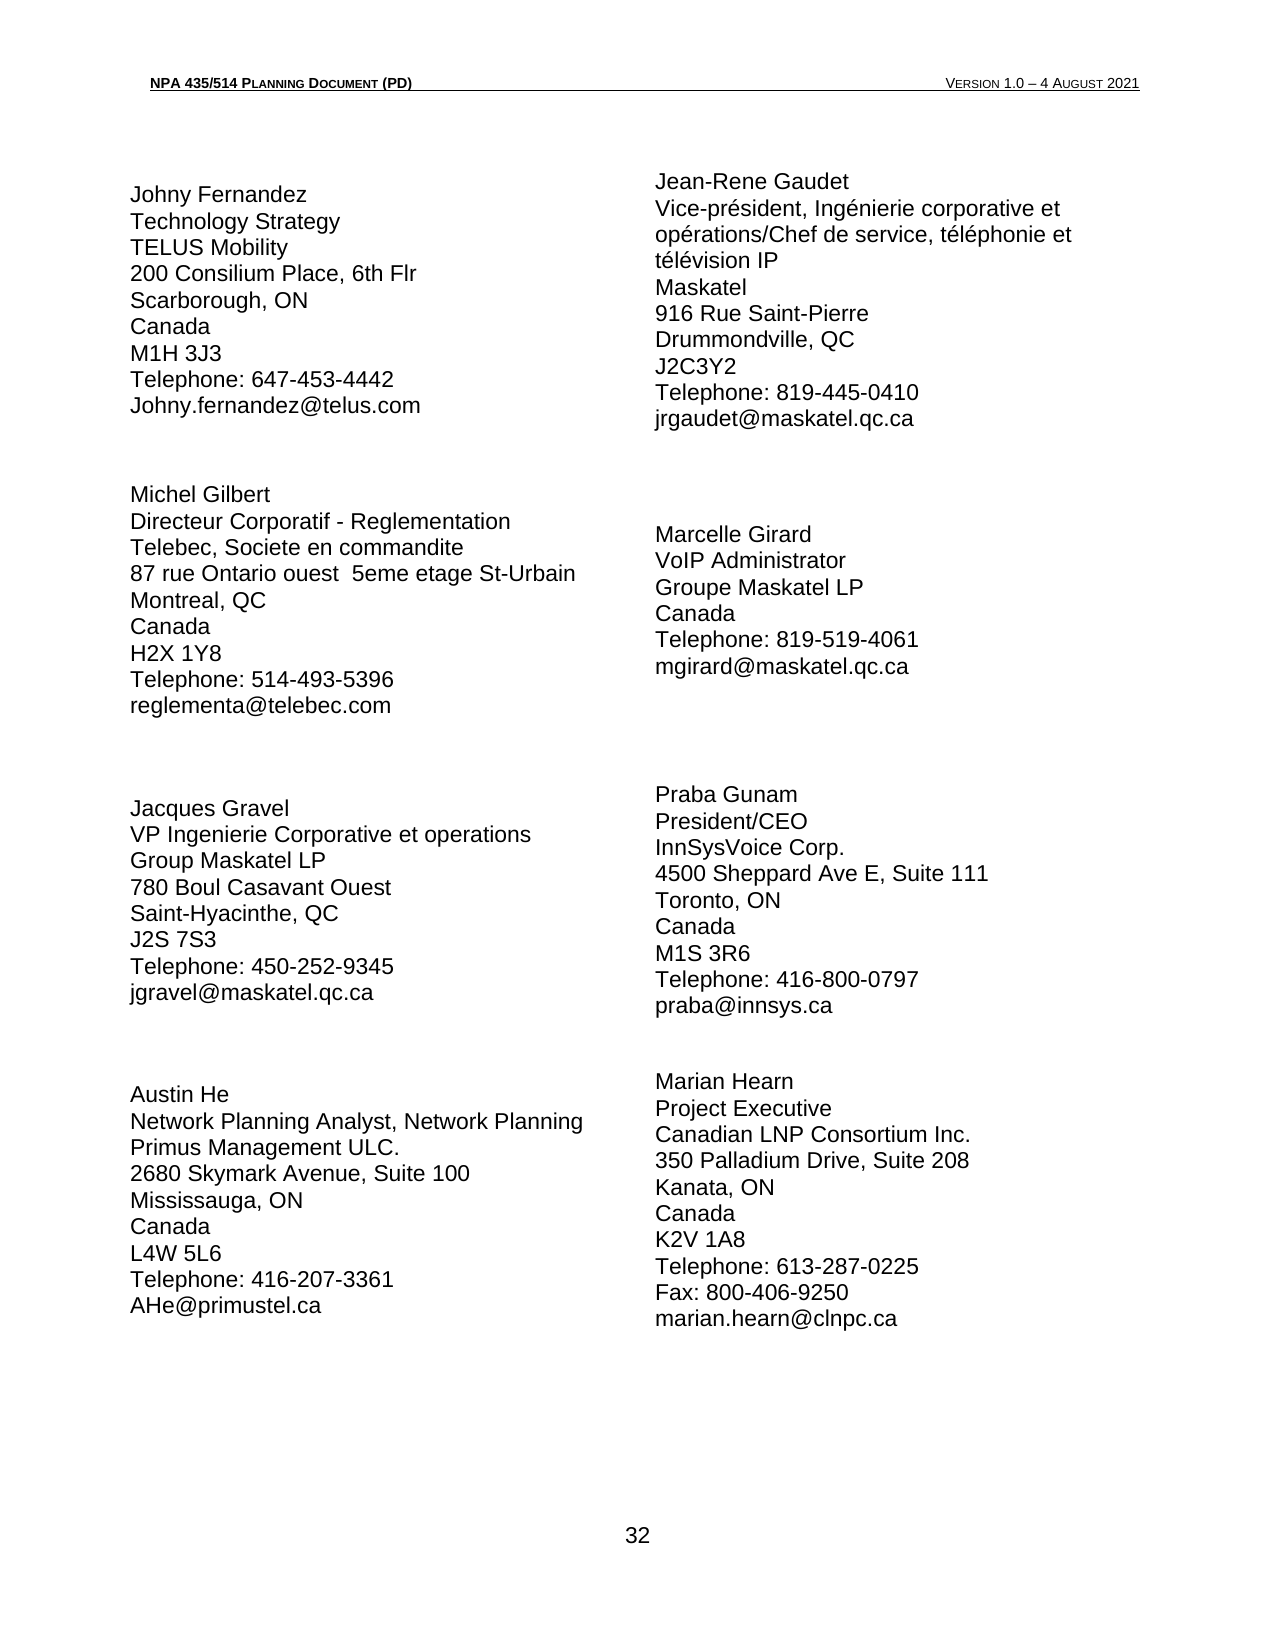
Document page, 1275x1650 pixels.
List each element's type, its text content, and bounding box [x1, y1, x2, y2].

table_cell Austin He Network Planning Analyst, Network Planning Primus Management ULC. 2680 Skymark Avenue, Suite 100 Mississauga, ON Canada L4W 5L6 Telephone: 416-207-3361 AHe@primustel.ca [113, 1050, 637, 1350]
table_cell Marcelle Girard VoIP Administrator Groupe Maskatel LP Canada Telephone: 819-519-4061 mgirard@maskatel.qc.ca [638, 450, 1162, 750]
table_cell Jacques Gravel VP Ingenierie Corporative et operations Group Maskatel LP 780 Boul Casavant Ouest Saint-Hyacinthe, QC J2S 7S3 Telephone: 450-252-9345 jgravel@maskatel.qc.ca [113, 750, 637, 1050]
table_cell Michel Gilbert Directeur Corporatif - Reglementation Telebec, Societe en commandite 87 rue Ontario ouest 5eme etage St-Urbain Montreal, QC Canada H2X 1Y8 Telephone: 514-493-5396 reglementa@telebec.com [113, 450, 637, 750]
table_cell Marian Hearn Project Executive Canadian LNP Consortium Inc. 350 Palladium Drive, Suite 208 Kanata, ON Canada K2V 1A8 Telephone: 613-287-0225 Fax: 800-406-9250 marian.hearn@clnpc.ca [638, 1050, 1162, 1350]
table_cell Jean-Rene Gaudet Vice-président, Ingénierie corporative et opérations/Chef de service, téléphonie et télévision IP Maskatel 916 Rue Saint-Pierre Drummondville, QC J2C3Y2 Telephone: 819-445-0410 jrgaudet@maskatel.qc.ca [638, 150, 1162, 450]
table_cell Johny Fernandez Technology Strategy TELUS Mobility 200 Consilium Place, 6th Flr Scarborough, ON Canada M1H 3J3 Telephone: 647-453-4442 Johny.fernandez@telus.com [113, 150, 637, 450]
table_cell Praba Gunam President/CEO InnSysVoice Corp. 4500 Sheppard Ave E, Suite 111 Toronto, ON Canada M1S 3R6 Telephone: 416-800-0797 praba@innsys.ca [638, 750, 1162, 1050]
